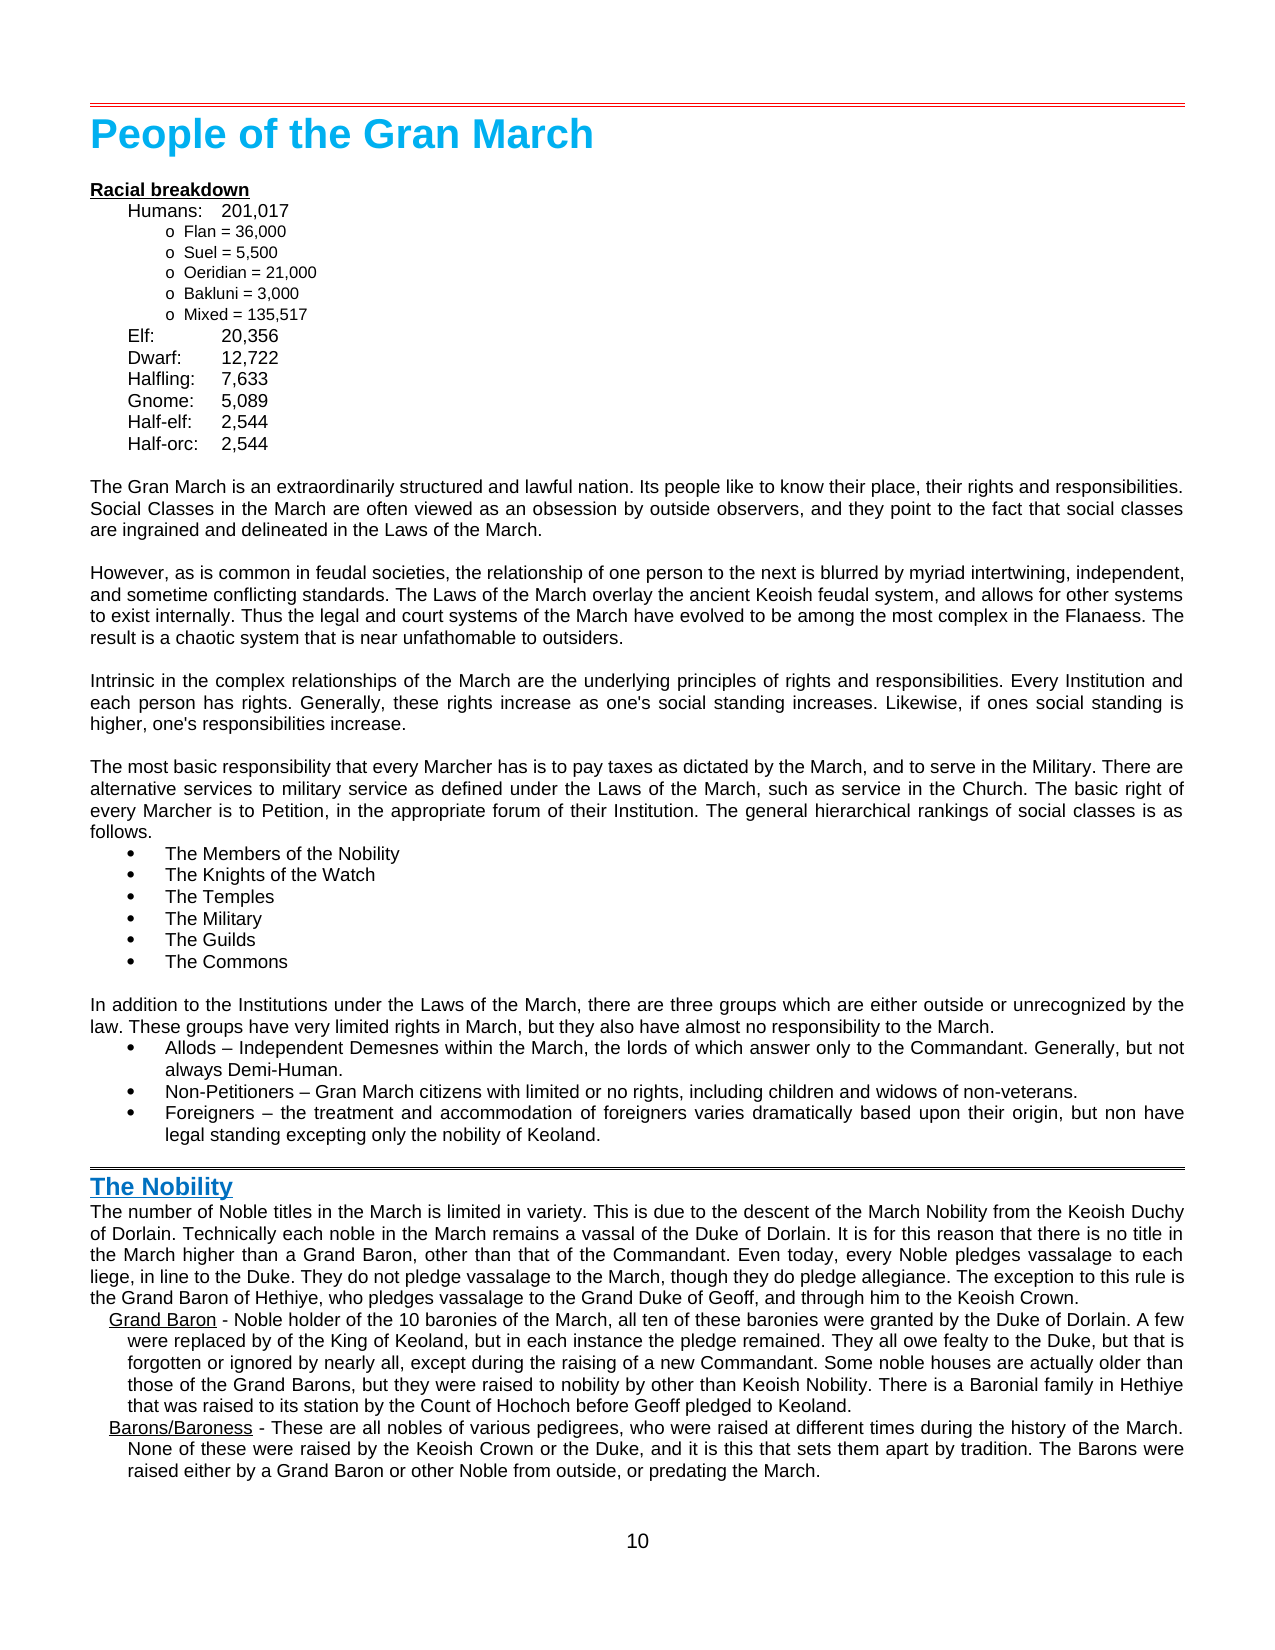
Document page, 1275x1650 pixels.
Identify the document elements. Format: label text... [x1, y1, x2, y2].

list Suel = 5,500 [165, 242, 1185, 263]
list Allods – Independent Demesnes within the March, the lords of which answer only to the Commandant. Generally, but not always Demi-Human. [127, 1037, 1185, 1080]
text The most basic responsibility that every Marcher has is to pay taxes as dictated by the March, and to serve in the Military. There are alternative services to military service as defined under the Laws of the March, such as service in the Church. The basic right of every Marcher is to Petition, in the appropriate forum of their Institution. The general hierarchical rankings of social classes is as follows. [90, 735, 1185, 842]
list The Knights of the Watch [127, 864, 1185, 886]
text Dwarf: 12,722 [127, 347, 1185, 368]
list Mixed = 135,517 [165, 304, 1185, 325]
text Humans: 201,017 [127, 200, 1185, 222]
text Gnome: 5,089 [127, 390, 1185, 411]
text Half-elf: 2,544 [127, 411, 1185, 433]
list The Commons [127, 951, 1185, 972]
text The number of Noble titles in the March is limited in variety. This is due to the descent of the March Nobility from the Keoish Duchy of Dorlain. Technically each noble in the March remains a vassal of the Duke of Dorlain. It is for this reason that there is no title in the March higher than a Grand Baron, other than that of the Commandant. Even today, every Noble pledges vassalage to each liege, in line to the Duke. They do not pledge vassalage to the March, though they do pledge allegiance. The exception to this rule is the Grand Baron of Hethiye, who pledges vassalage to the Grand Duke of Geoff, and through him to the Keoish Crown. [90, 1201, 1185, 1309]
list Oeridian = 21,000 [165, 263, 1185, 284]
text Intrinsic in the complex relationships of the March are the underlying principles of rights and responsibilities. Every Institution and each person has rights. Generally, these rights increase as one's social standing increases. Likewise, if ones social standing is higher, one's responsibilities increase. [90, 648, 1185, 735]
text However, as is common in feudal societies, the relationship of one person to the next is blurred by myriad intertwining, independent, and sometime conflicting standards. The Laws of the March overlay the ancient Keoish feudal system, and allows for other systems to exist internally. Thus the legal and court systems of the March have evolved to be among the most complex in the Flanaess. The result is a chaotic system that is near unfathomable to outsiders. [90, 562, 1185, 648]
subtitle People of the Gran March [90, 107, 1185, 157]
list Bakluni = 3,000 [165, 284, 1185, 304]
list The Members of the Nobility [127, 842, 1185, 864]
text Racial breakdown [90, 157, 1185, 200]
text The Gran March is an extraordinarily structured and lawful nation. Its people like to know their place, their rights and responsibilities. Social Classes in the March are often viewed as an obsession by outside observers, and they point to the fact that social classes are ingrained and delineated in the Laws of the March. [90, 476, 1185, 541]
list Non-Petitioners – Gran March citizens with limited or no rights, including children and widows of non-veterans. [127, 1080, 1185, 1102]
list Flan = 36,000 [165, 222, 1185, 242]
text Half-orc: 2,544 [127, 433, 1185, 454]
list The Guilds [127, 929, 1185, 951]
text Elf: 20,356 [127, 325, 1185, 347]
text In addition to the Institutions under the Laws of the March, there are three groups which are either outside or unrecognized by the law. These groups have very limited rights in March, but they also have almost no responsibility to the March. [90, 994, 1185, 1037]
list The Military [127, 907, 1185, 929]
text Barons/Baroness - These are all nobles of various pedigrees, who were raised at different times during the history of the March. None of these were raised by the Keoish Crown or the Duke, and it is this that sets them apart by tradition. The Barons were raised either by a Grand Baron or other Noble from outside, or predating the March. [109, 1416, 1185, 1481]
list Foreigners – the treatment and accommodation of foreigners varies dramatically based upon their origin, but non have legal standing excepting only the nobility of Keoland. [127, 1102, 1185, 1145]
text Grand Baron - Noble holder of the 10 baronies of the March, all ten of these baronies were granted by the Duke of Dorlain. A few were replaced by of the King of Keoland, but in each instance the pledge remained. They all owe fealty to the Duke, but that is forgotten or ignored by nearly all, except during the raising of a new Commandant. Some noble houses are actually older than those of the Grand Barons, but they were raised to nobility by other than Keoish Nobility. There is a Baronial family in Hethiye that was raised to its station by the Count of Hochoch before Geoff pledged to Keoland. [109, 1309, 1185, 1416]
list The Temples [127, 886, 1185, 907]
subtitle The Nobility [90, 1170, 1185, 1201]
text Halfling: 7,633 [127, 368, 1185, 390]
